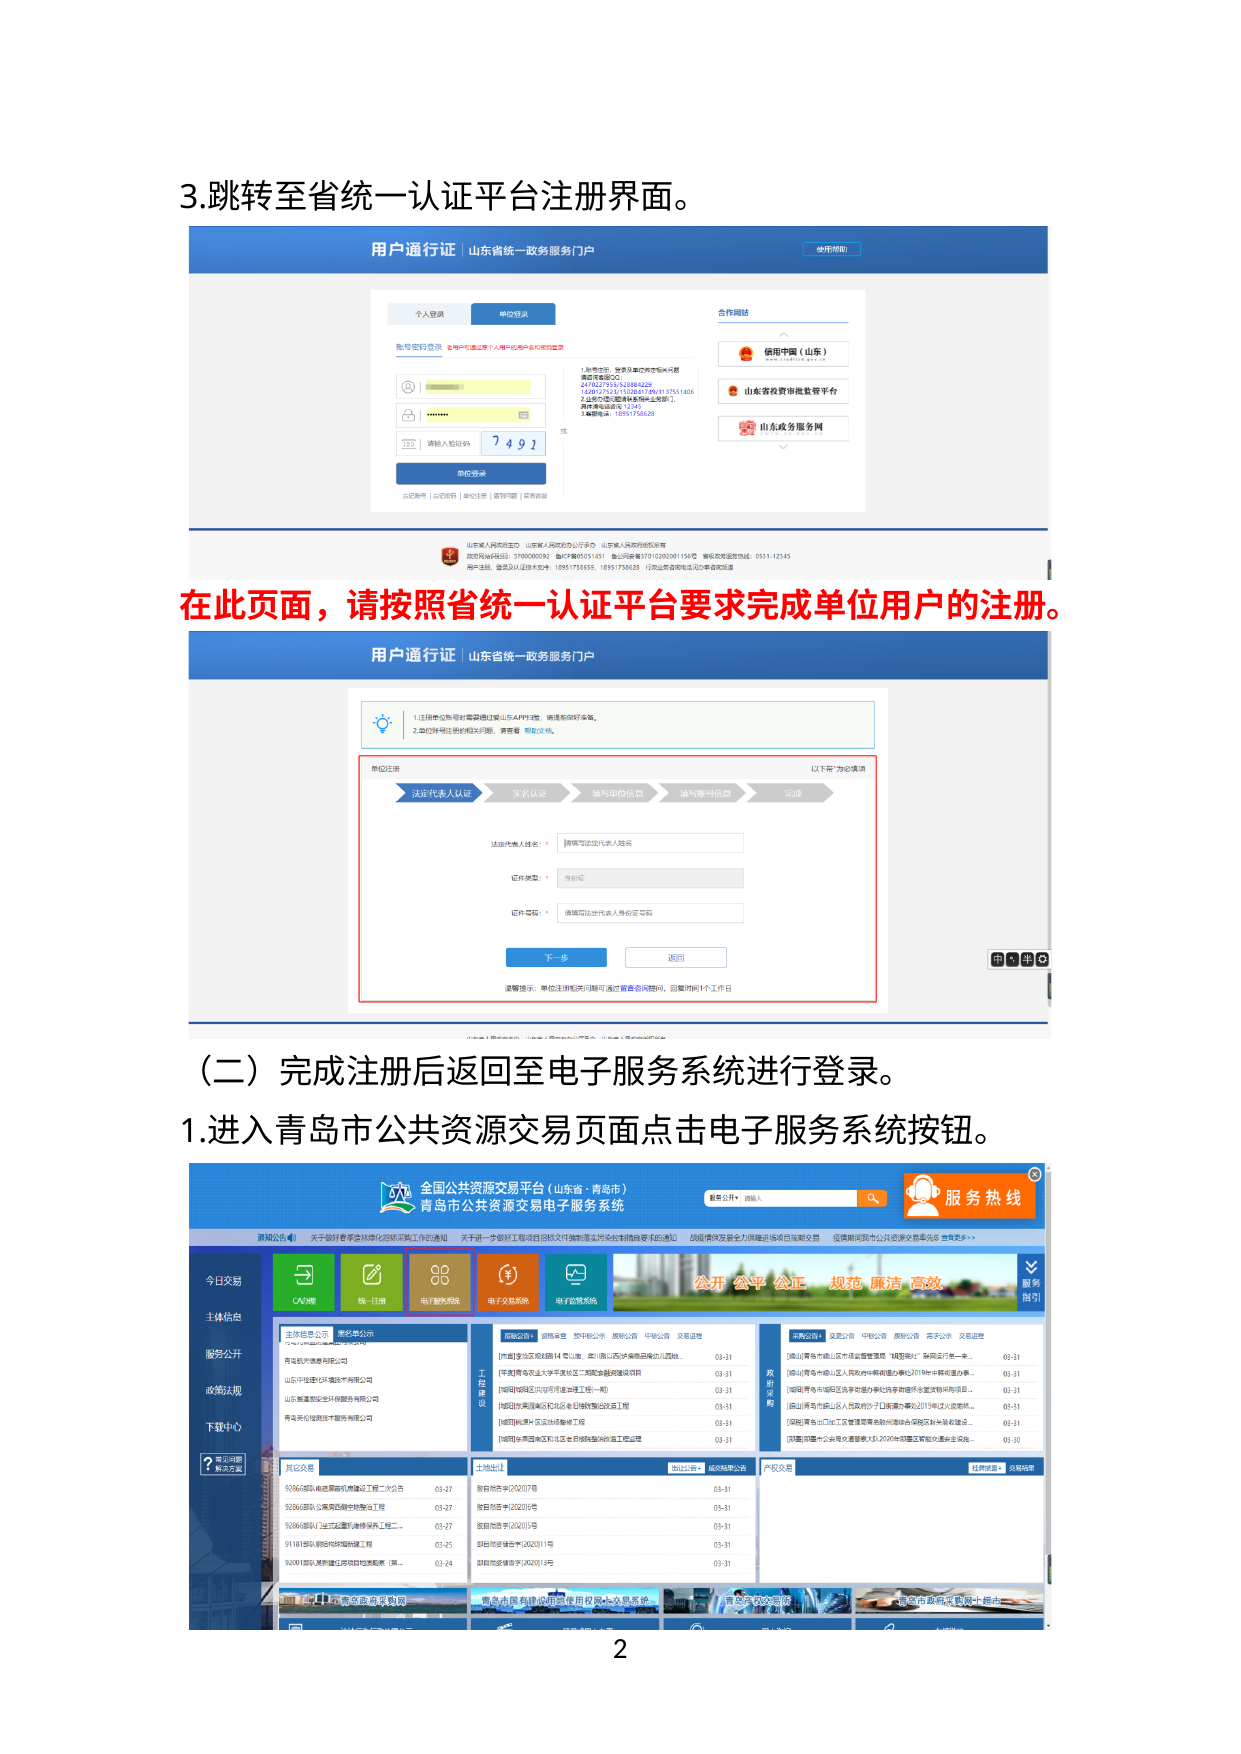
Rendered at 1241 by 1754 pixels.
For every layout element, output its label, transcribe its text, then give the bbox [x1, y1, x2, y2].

picture [188, 226, 1052, 580]
text 1.进入青岛市公共资源交易页面点击电子服务系统按钮。 [112, 1095, 1128, 1154]
picture [188, 631, 1052, 1039]
text 3.跳转至省统一认证平台注册界面。 [112, 162, 1128, 220]
text 在此页面，请按照省统一认证平台要求完成单位用户的注册。 [112, 570, 1128, 629]
picture [189, 1163, 1052, 1630]
text （二）完成注册后返回至电子服务系统进行登录。 [112, 1037, 1128, 1095]
